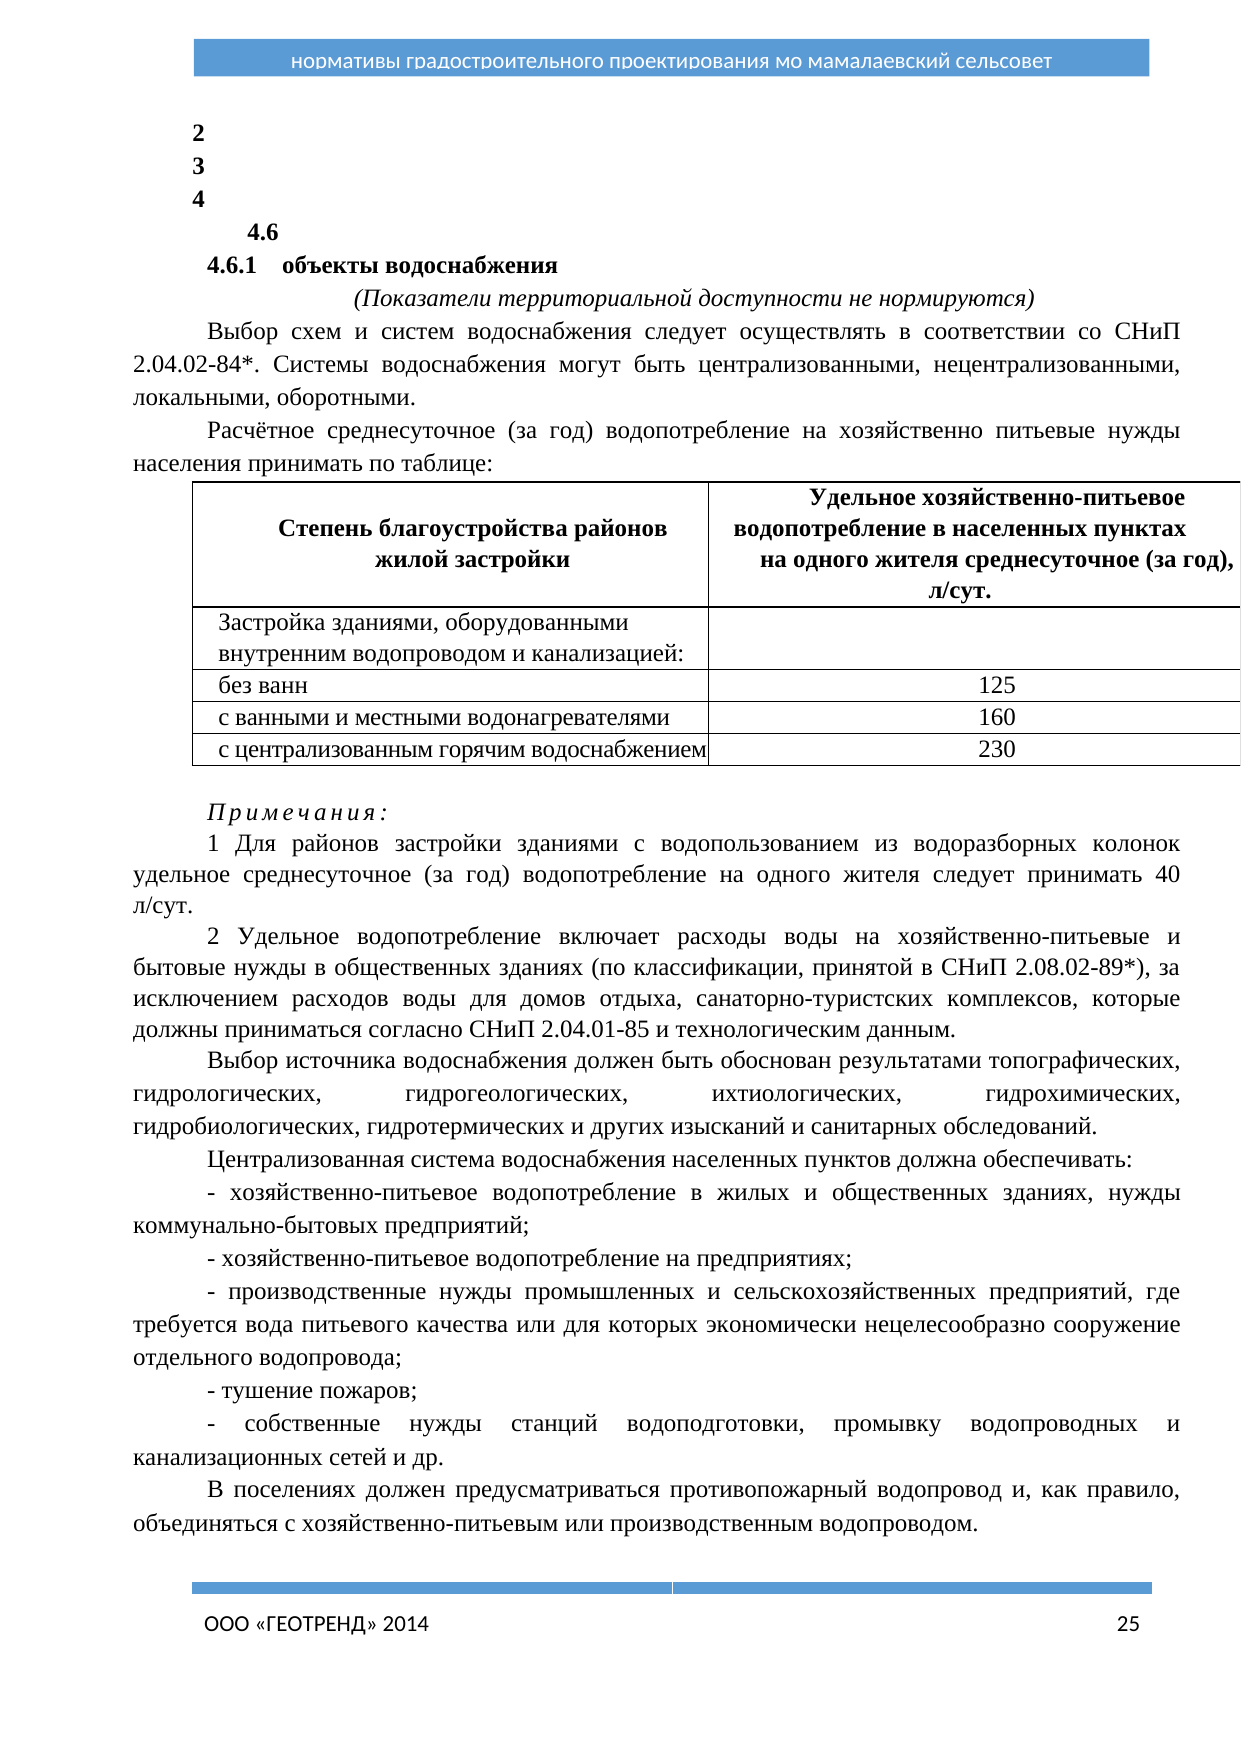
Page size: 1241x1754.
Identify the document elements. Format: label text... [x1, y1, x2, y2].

text Примечания: [133, 797, 1181, 826]
table_cell [709, 608, 1240, 669]
list Централизованная система водоснабжения населенных пунктов должна обеспечивать: [133, 1144, 1181, 1173]
list - производственные нужды промышленных и сельскохозяйственных предприятий, где требуется вода питьевого качества или для которых экономически нецелесообразно сооружение отдельного водопровода; [133, 1276, 1181, 1371]
list Выбор источника водоснабжения должен быть обоснован результатами топографических, гидрологических, гидрогеологических, ихтиологических, гидрохимических, гидробиологических, гидротермических и других изысканий и санитарных обследований. [133, 1045, 1181, 1140]
list Расчётное среднесуточное (за год) водопотребление на хозяйственно питьевые нужды населения принимать по таблице: [133, 415, 1181, 477]
list - собственные нужды станций водоподготовки, промывку водопроводных и канализационных сетей и др. [133, 1408, 1181, 1470]
list - тушение пожаров; [133, 1376, 1181, 1404]
list Выбор схем и систем водоснабжения следует осуществлять в соответствии со СНиП 2.04.02-84*. Системы водоснабжения могут быть централизованными, нецентрализованными, локальными, оборотными. [133, 316, 1181, 411]
table_cell 230 [709, 734, 1240, 765]
list - хозяйственно-питьевое водопотребление на предприятиях; [133, 1243, 1181, 1272]
table_header Степень благоустройства районов жилой застройки [193, 483, 708, 606]
list - хозяйственно-питьевое водопотребление в жилых и общественных зданиях, нужды коммунально-бытовых предприятий; [133, 1177, 1181, 1239]
subtitle объекты водоснабжения [207, 250, 1181, 279]
table_cell 160 [709, 702, 1240, 733]
text (Показатели территориальной доступности не нормируются) [133, 283, 1181, 312]
table_cell с централизованным горячим водоснабжением [193, 734, 708, 765]
table_cell без ванн [193, 670, 708, 701]
table_cell 125 [709, 670, 1240, 701]
list В поселениях должен предусматриваться противопожарный водопровод и, как правило, объединяться с хозяйственно-питьевым или производственным водопроводом. [133, 1474, 1181, 1536]
text 2 Удельное водопотребление включает расходы воды на хозяйственно-питьевые и бытовые нужды в общественных зданиях (по классификации, принятой в СНиП 2.08.02-89*), за исключением расходов воды для домов отдыха, санаторно-туристских комплексов, которые должны приниматься согласно СНиП 2.04.01-85 и технологическим данным. [133, 921, 1181, 1043]
text 1 Для районов застройки зданиями с водопользованием из водоразборных колонок удельное среднесуточное (за год) водопотребление на одного жителя следует принимать 40 л/сут. [133, 828, 1181, 919]
table_cell Застройка зданиями, оборудованными внутренним водопроводом и канализацией: [193, 608, 708, 669]
table_header Удельное хозяйственно-питьевое водопотребление в населенных пунктах на одного жителя среднесуточное (за год), л/сут. [709, 483, 1240, 606]
table_cell с ванными и местными водонагревателями [193, 702, 708, 733]
